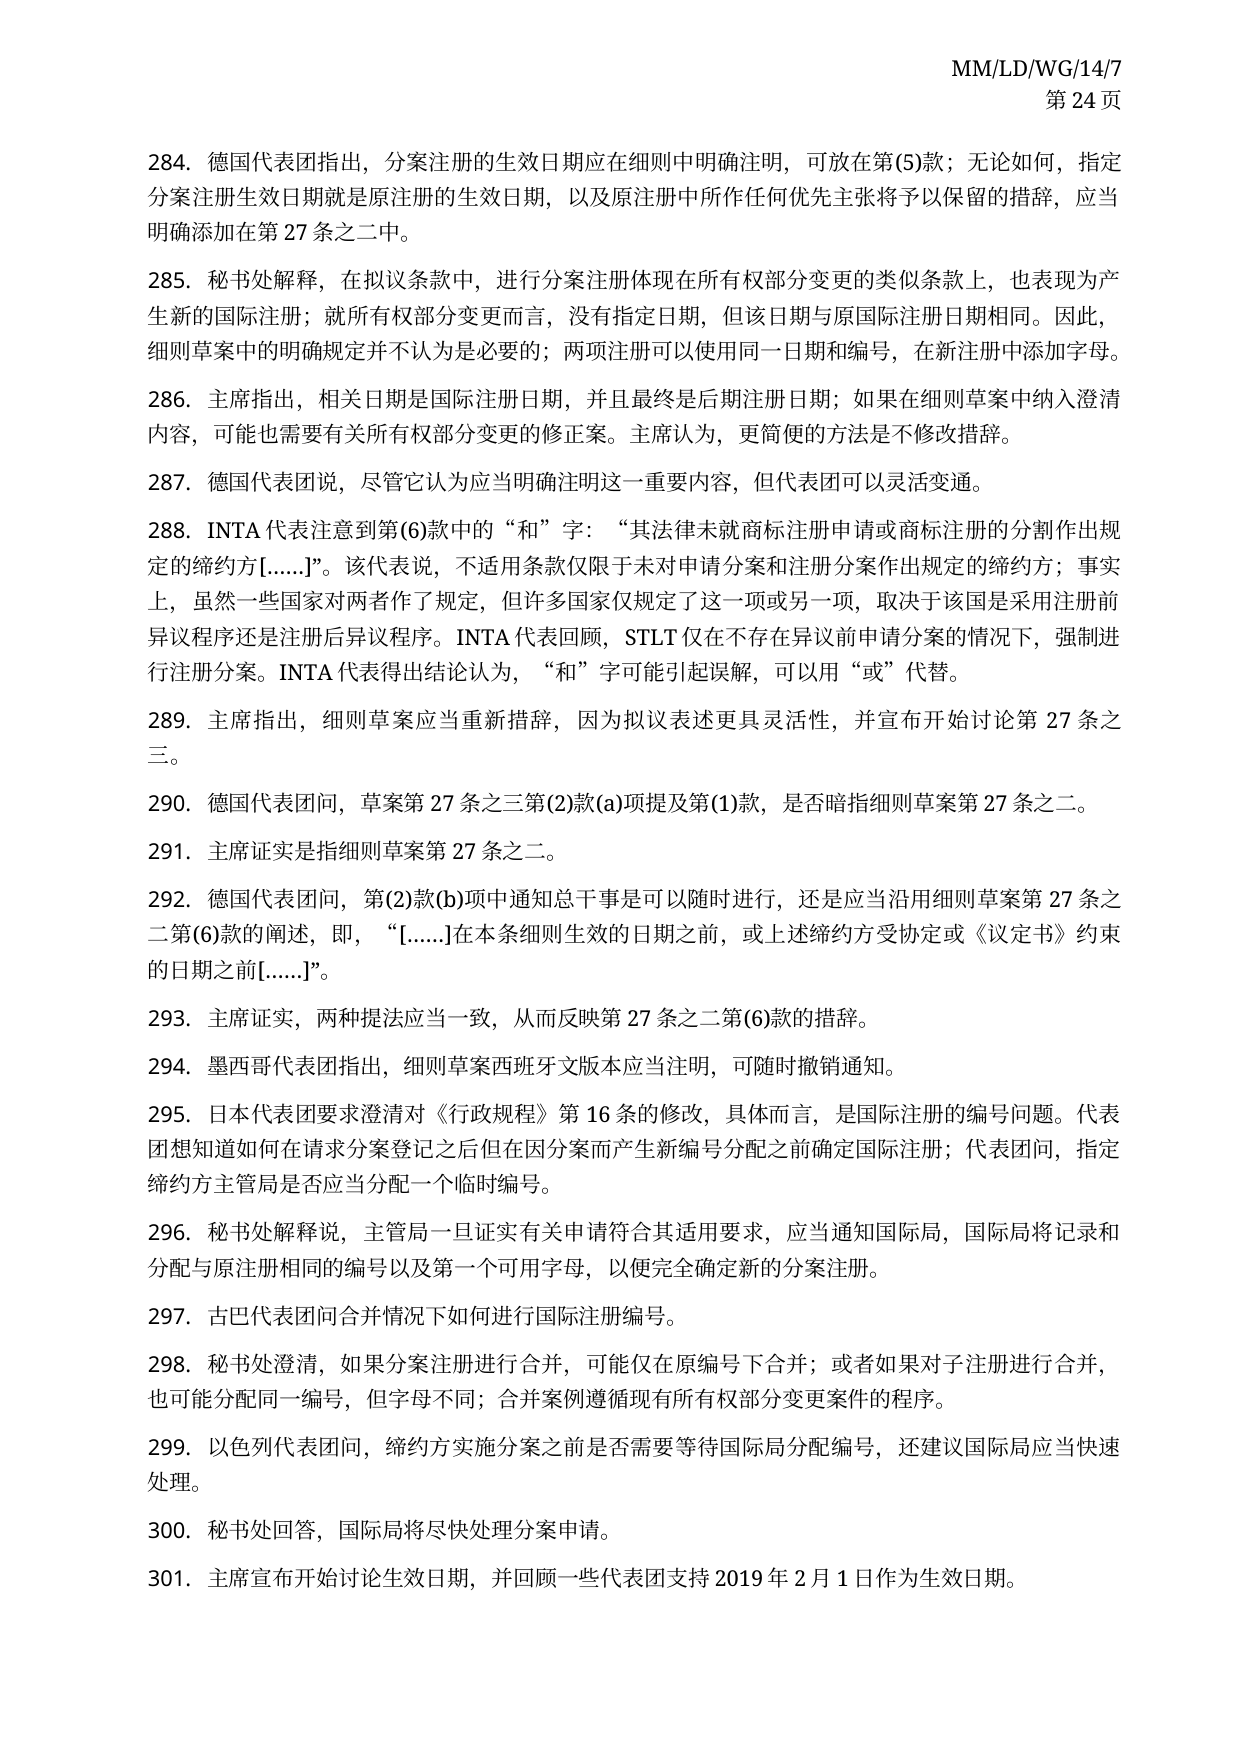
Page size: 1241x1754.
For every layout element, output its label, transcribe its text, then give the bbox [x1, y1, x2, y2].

list 秘书处回答，国际局将尽快处理分案申请。 [148, 1509, 1122, 1545]
list 秘书处解释，在拟议条款中，进行分案注册体现在所有权部分变更的类似条款上，也表现为产生新的国际注册；就所有权部分变更而言，没有指定日期，但该日期与原国际注册日期相同。因此，细则草案中的明确规定并不认为是必要的；两项注册可以使用同一日期和编号，在新注册中添加字母。 [148, 259, 1122, 366]
list 秘书处澄清，如果分案注册进行合并，可能仅在原编号下合并；或者如果对子注册进行合并，也可能分配同一编号，但字母不同；合并案例遵循现有所有权部分变更案件的程序。 [148, 1343, 1122, 1414]
list 墨西哥代表团指出，细则草案西班牙文版本应当注明，可随时撤销通知。 [148, 1045, 1122, 1080]
list 德国代表团问，第(2)款(b)项中通知总干事是可以随时进行，还是应当沿用细则草案第27条之二第(6)款的阐述，即，“[……]在本条细则生效的日期之前，或上述缔约方受协定或《议定书》约束的日期之前[……]”。 [148, 878, 1122, 984]
list 德国代表团指出，分案注册的生效日期应在细则中明确注明，可放在第(5)款；无论如何，指定分案注册生效日期就是原注册的生效日期，以及原注册中所作任何优先主张将予以保留的措辞，应当明确添加在第27条之二中。 [148, 141, 1122, 247]
list 秘书处解释说，主管局一旦证实有关申请符合其适用要求，应当通知国际局，国际局将记录和分配与原注册相同的编号以及第一个可用字母，以便完全确定新的分案注册。 [148, 1212, 1122, 1282]
list 古巴代表团问合并情况下如何进行国际注册编号。 [148, 1295, 1122, 1330]
list 德国代表团问，草案第27条之三第(2)款(a)项提及第(1)款，是否暗指细则草案第27条之二。 [148, 782, 1122, 818]
list 主席证实，两种提法应当一致，从而反映第27条之二第(6)款的措辞。 [148, 997, 1122, 1032]
list 主席指出，细则草案应当重新措辞，因为拟议表述更具灵活性，并宣布开始讨论第27条之三。 [148, 699, 1122, 770]
list 主席指出，相关日期是国际注册日期，并且最终是后期注册日期；如果在细则草案中纳入澄清内容，可能也需要有关所有权部分变更的修正案。主席认为，更简便的方法是不修改措辞。 [148, 378, 1122, 449]
list INTA代表注意到第(6)款中的“和”字：“其法律未就商标注册申请或商标注册的分割作出规定的缔约方[……]”。该代表说，不适用条款仅限于未对申请分案和注册分案作出规定的缔约方；事实上，虽然一些国家对两者作了规定，但许多国家仅规定了这一项或另一项，取决于该国是采用注册前异议程序还是注册后异议程序。INTA代表回顾，STLT仅在不存在异议前申请分案的情况下，强制进行注册分案。INTA代表得出结论认为，“和”字可能引起误解，可以用“或”代替。 [148, 509, 1122, 687]
list 主席宣布开始讨论生效日期，并回顾一些代表团支持2019年2月1日作为生效日期。 [148, 1557, 1122, 1593]
list 以色列代表团问，缔约方实施分案之前是否需要等待国际局分配编号，还建议国际局应当快速处理。 [148, 1426, 1122, 1497]
list 主席证实是指细则草案第27条之二。 [148, 830, 1122, 866]
list 德国代表团说，尽管它认为应当明确注明这一重要内容，但代表团可以灵活变通。 [148, 462, 1122, 497]
list 日本代表团要求澄清对《行政规程》第16条的修改，具体而言，是国际注册的编号问题。代表团想知道如何在请求分案登记之后但在因分案而产生新编号分配之前确定国际注册；代表团问，指定缔约方主管局是否应当分配一个临时编号。 [148, 1093, 1122, 1199]
